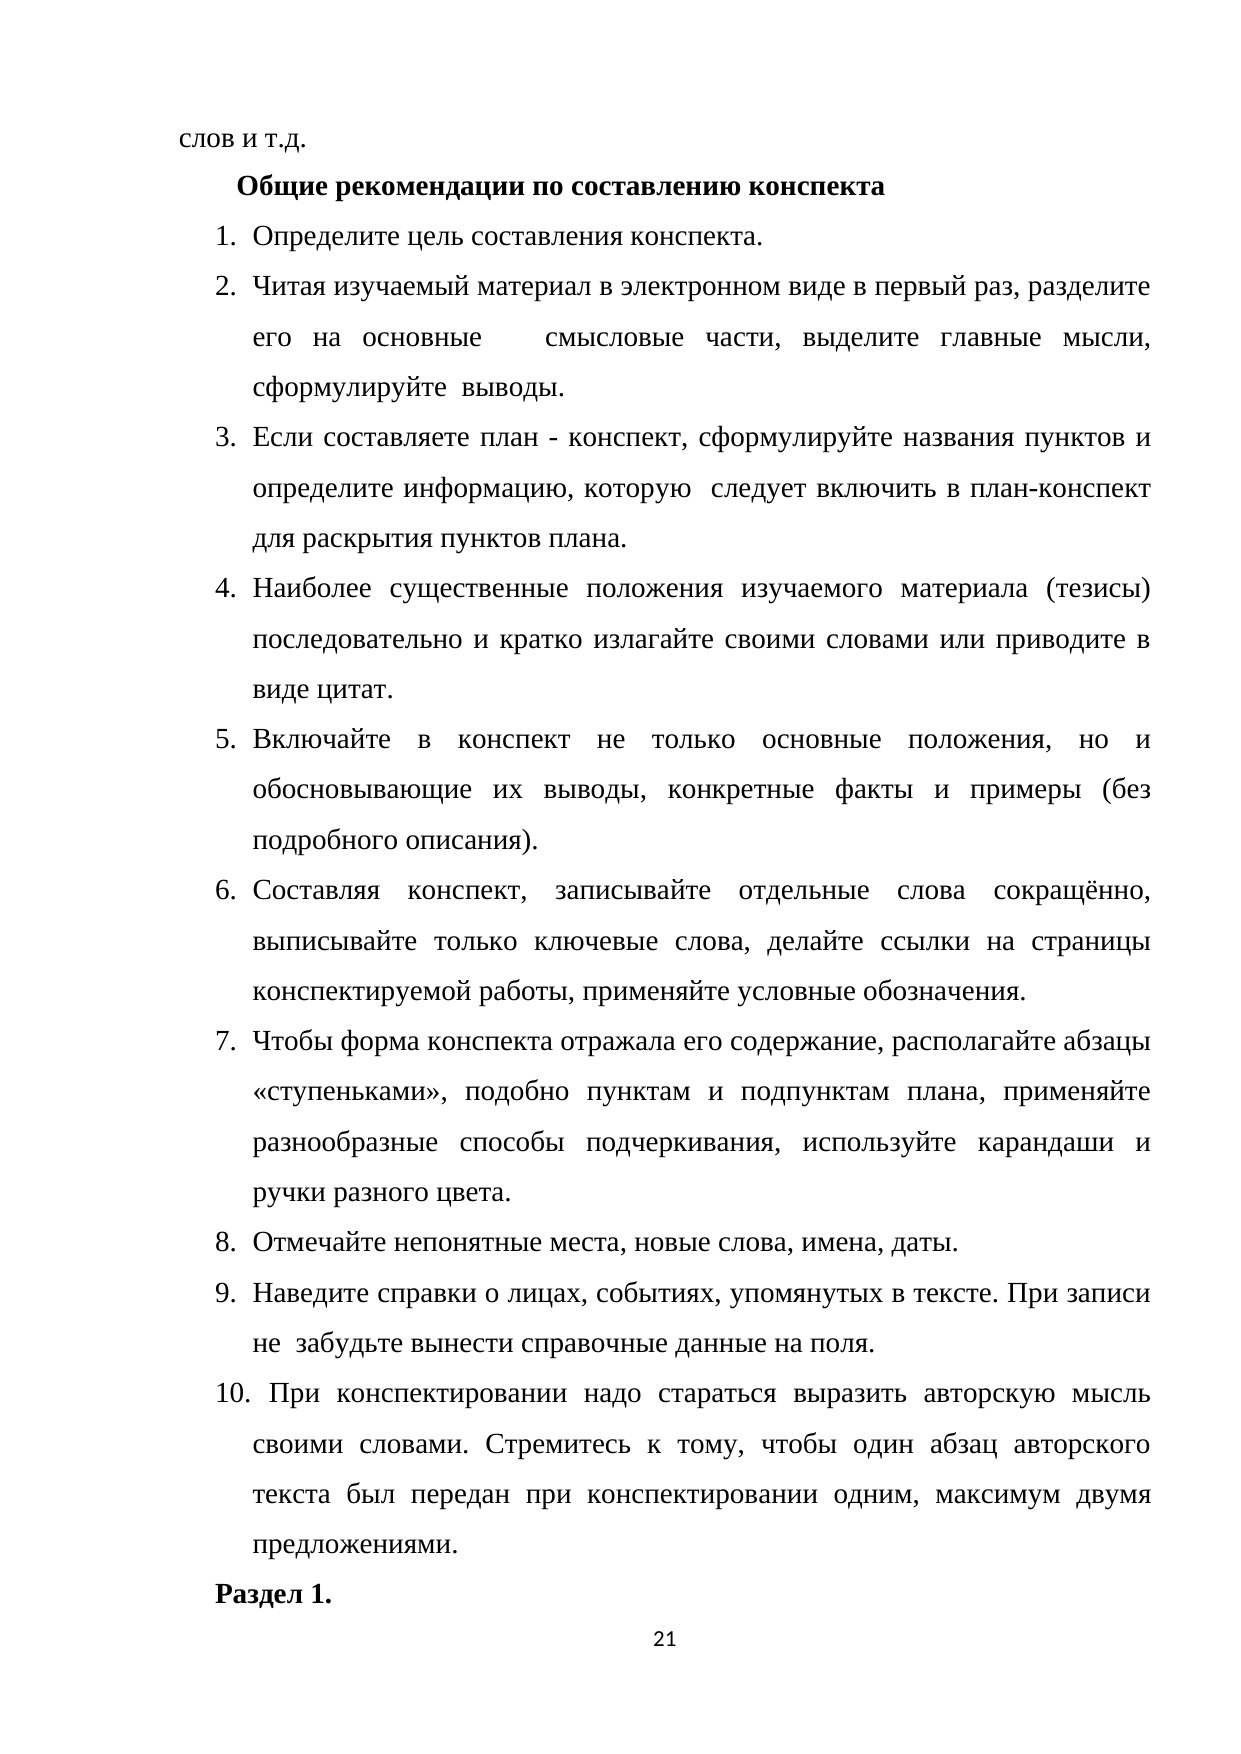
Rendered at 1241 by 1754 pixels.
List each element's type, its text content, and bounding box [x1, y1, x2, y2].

text Общие рекомендации по составлению конспекта [177, 168, 1152, 201]
list Составляя конспект, записывайте отдельные слова сокращённо, выписывайте только ключевые слова, делайте ссылки на страницы конспектируемой работы, применяйте условные обозначения. [215, 872, 1152, 1006]
list Наиболее существенные положения изучаемого материала (тезисы) последовательно и кратко излагайте своими словами или приводите в виде цитат. [215, 570, 1152, 704]
list Читая изучаемый материал в электронном виде в первый раз, разделите его на основные смысловые части, выделите главные мысли, сформулируйте выводы. [215, 268, 1152, 403]
list Определите цель составления конспекта. [215, 218, 1152, 252]
list Чтобы форма конспекта отражала его содержание, располагайте абзацы «ступеньками», подобно пунктам и подпунктам плана, применяйте разнообразные способы подчеркивания, используйте карандаши и ручки разного цвета. [215, 1023, 1152, 1208]
list При конспектировании надо стараться выразить авторскую мысль своими словами. Стремитесь к тому, чтобы один абзац авторского текста был передан при конспектировании одним, максимум двумя предложениями. [215, 1375, 1152, 1560]
list Если составляете план - конспект, сформулируйте названия пунктов и определите информацию, которую следует включить в план-конспект для раскрытия пунктов плана. [215, 419, 1152, 554]
list Наведите справки о лицах, событиях, упомянутых в тексте. При записи не забудьте вынести справочные данные на поля. [215, 1275, 1152, 1359]
list Отмечайте непонятные места, новые слова, имена, даты. [215, 1224, 1152, 1258]
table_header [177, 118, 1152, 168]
text Раздел 1. [215, 1577, 1152, 1610]
list Включайте в конспект не только основные положения, но и обосновывающие их выводы, конкретные факты и примеры (без подробного описания). [215, 721, 1152, 856]
